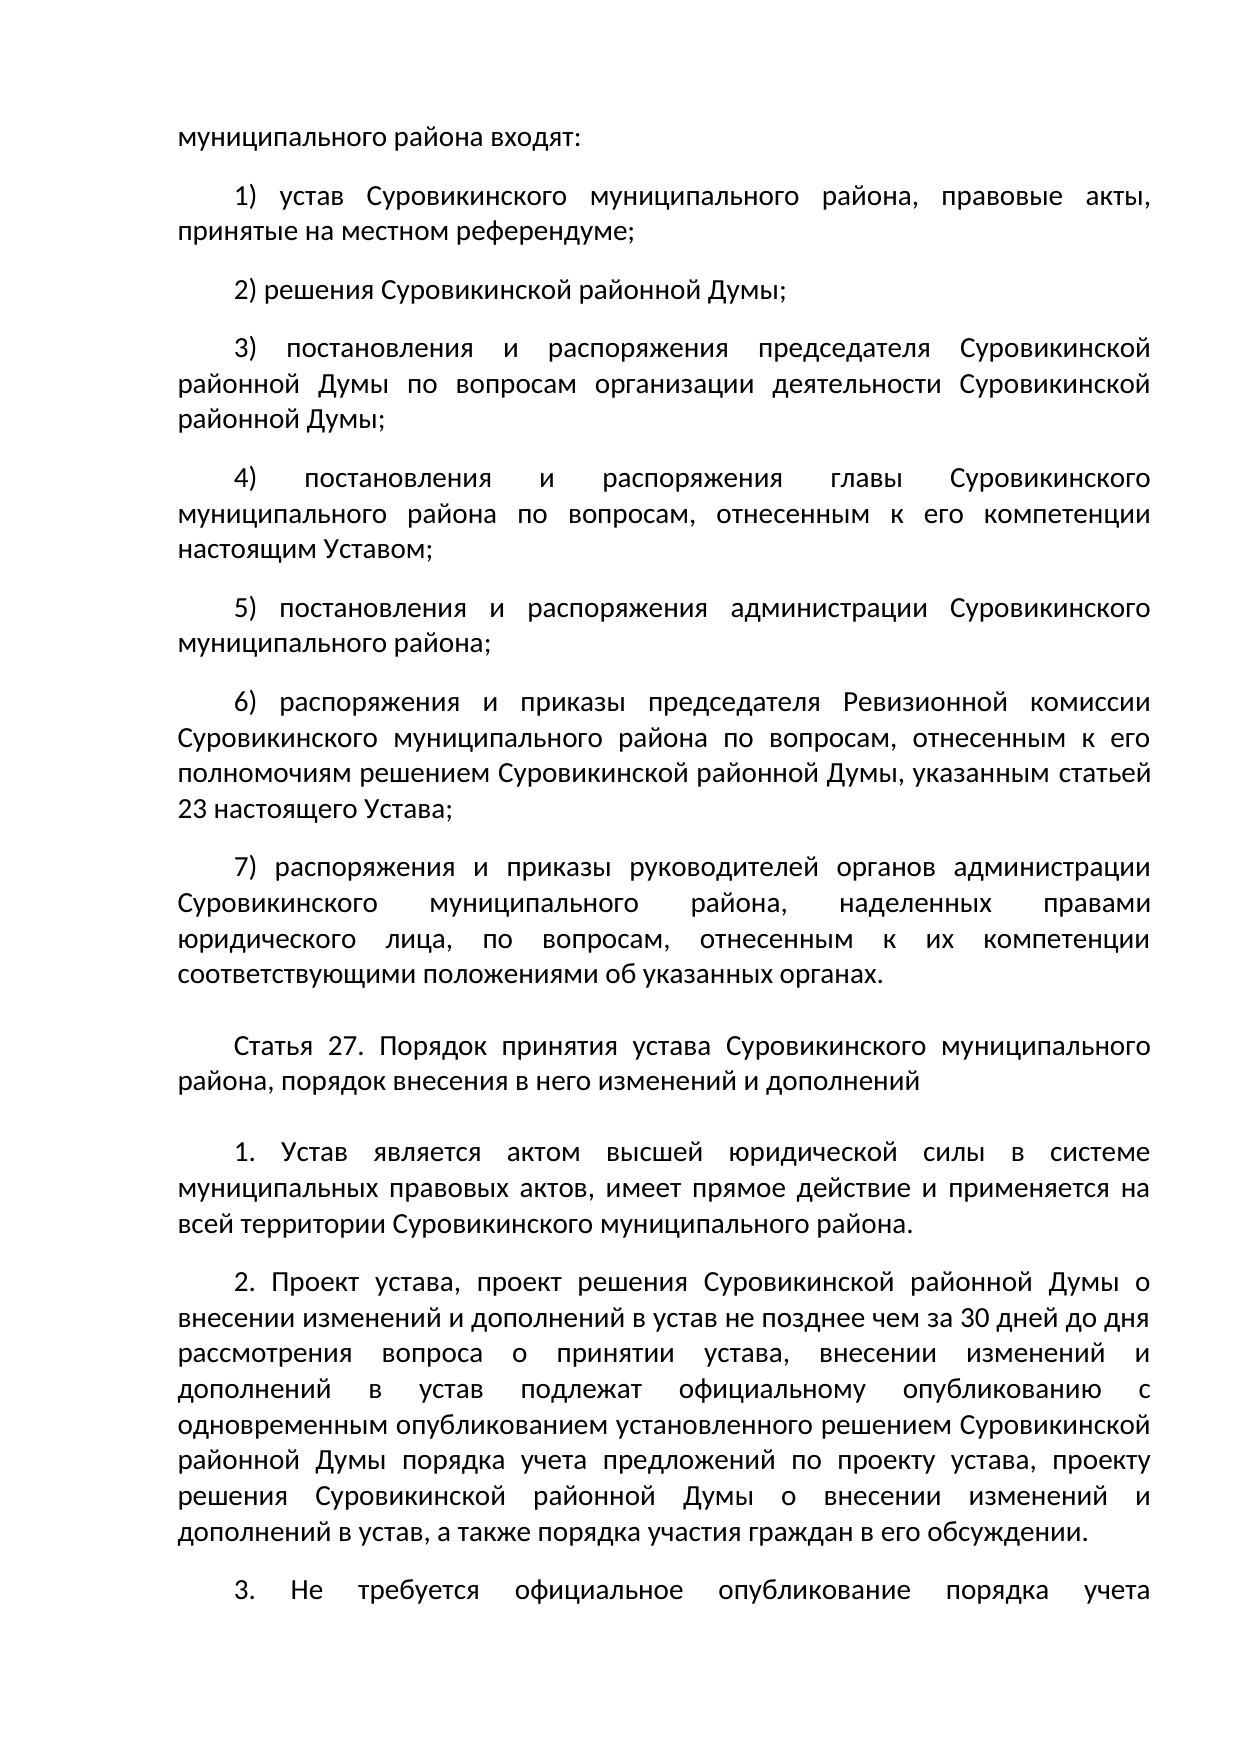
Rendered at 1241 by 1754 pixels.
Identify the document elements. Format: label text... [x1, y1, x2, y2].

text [177, 118, 1152, 154]
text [177, 1571, 1152, 1607]
text 2. Проект устава, проект решения Суровикинской районной Думы о внесении изменений и дополнений в устав не позднее чем за 30 дней до дня рассмотрения вопроса о принятии устава, внесении изменений и дополнений в устав подлежат официальному опубликованию с одновременным опубликованием установленного решением Суровикинской районной Думы порядка учета предложений по проекту устава, проекту решения Суровикинской районной Думы о внесении изменений и дополнений в устав, а также порядка участия граждан в его обсуждении. [177, 1263, 1152, 1548]
text Статья 27. Порядок принятия устава Суровикинского муниципального района, порядок внесения в него изменений и дополнений [177, 1027, 1152, 1098]
text 5) постановления и распоряжения администрации Суровикинского муниципального района; [177, 589, 1152, 660]
text 1) устав Суровикинского муниципального района, правовые акты, принятые на местном референдуме; [177, 177, 1152, 248]
text 3) постановления и распоряжения председателя Суровикинской районной Думы по вопросам организации деятельности Суровикинской районной Думы; [177, 329, 1152, 436]
text 7) распоряжения и приказы руководителей органов администрации Суровикинского муниципального района, наделенных правами юридического лица, по вопросам, отнесенным к их компетенции соответствующими положениями об указанных органах. [177, 848, 1152, 991]
text 1. Устав является актом высшей юридической силы в системе муниципальных правовых актов, имеет прямое действие и применяется на всей территории Суровикинского муниципального района. [177, 1133, 1152, 1240]
text 4) постановления и распоряжения главы Суровикинского муниципального района по вопросам, отнесенным к его компетенции настоящим Уставом; [177, 459, 1152, 566]
text 2) решения Суровикинской районной Думы; [177, 271, 1152, 306]
text 6) распоряжения и приказы председателя Ревизионной комиссии Суровикинского муниципального района по вопросам, отнесенным к его полномочиям решением Суровикинской районной Думы, указанным статьей 23 настоящего Устава; [177, 683, 1152, 826]
